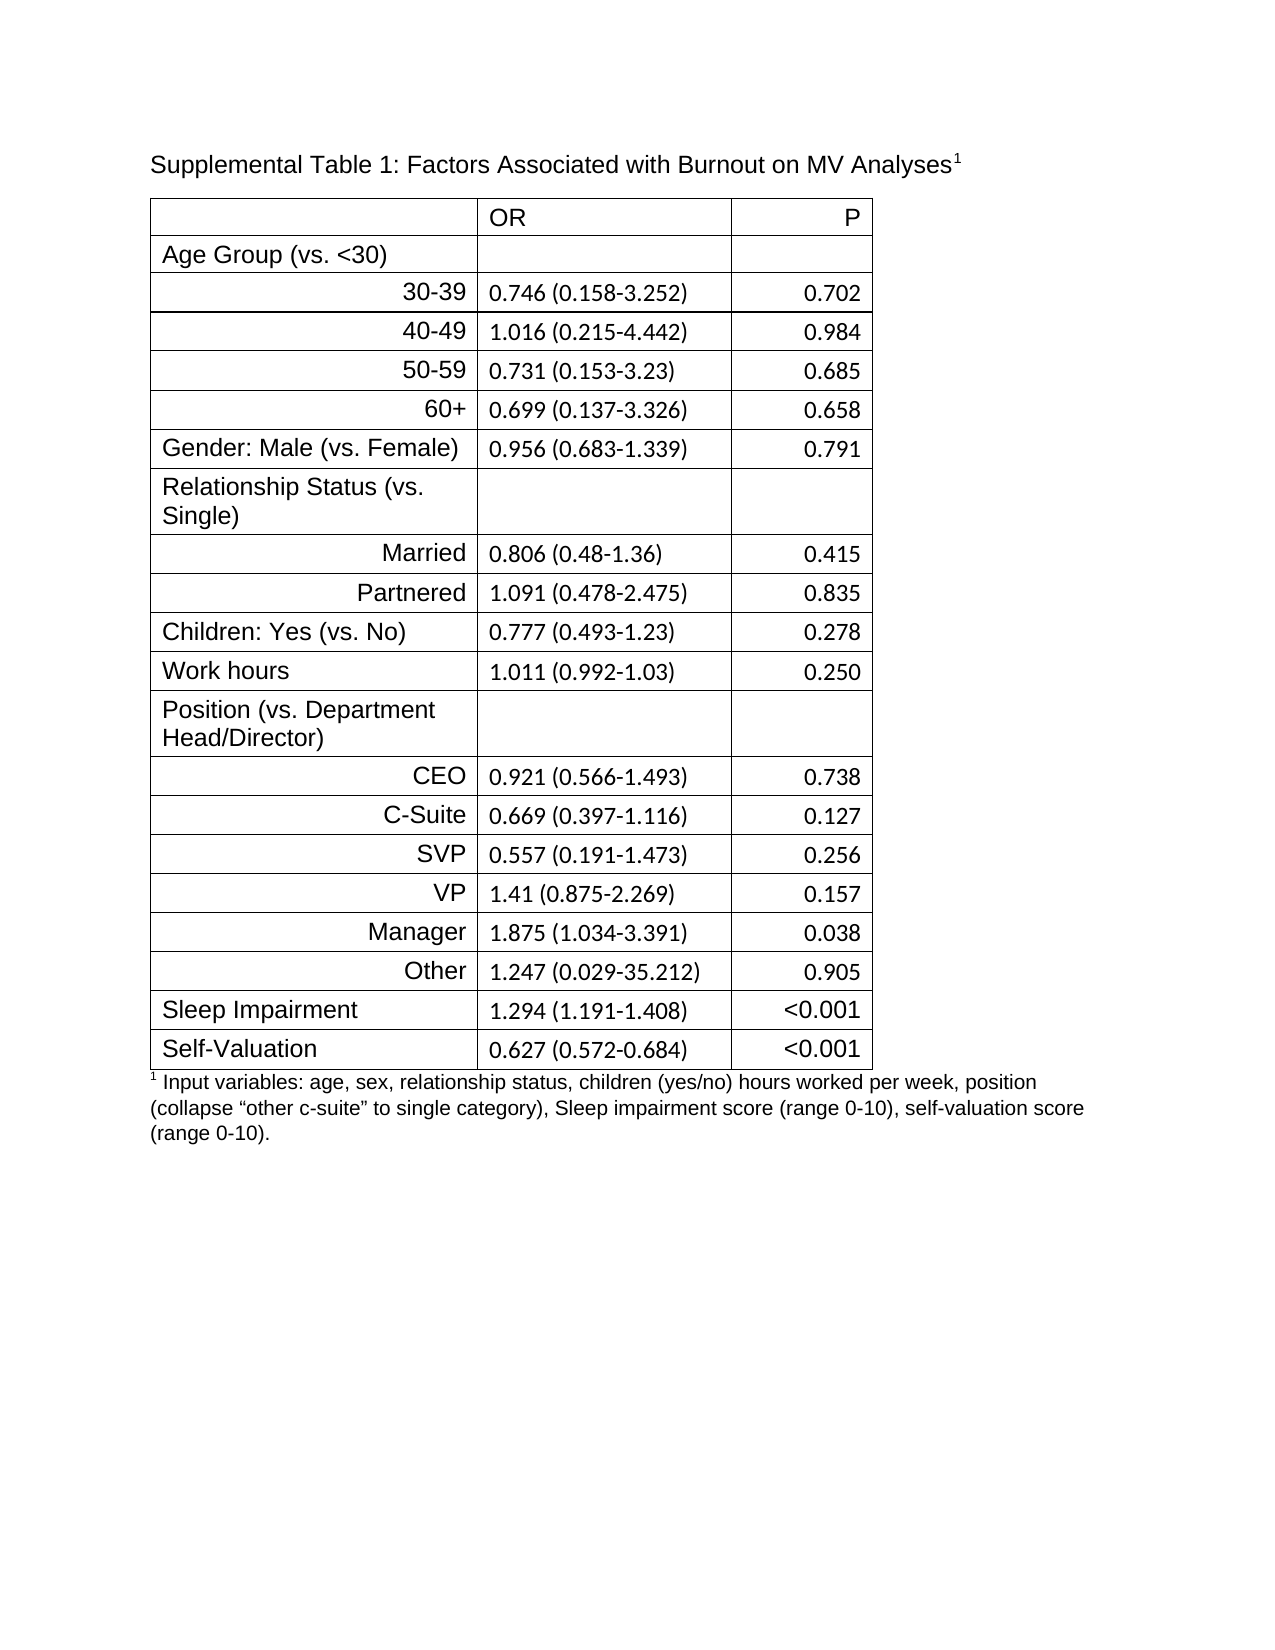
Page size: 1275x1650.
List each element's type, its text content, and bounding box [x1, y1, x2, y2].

table_cell SVP [151, 835, 477, 873]
table_cell 0.791 [732, 430, 872, 468]
table_cell VP [151, 874, 477, 912]
table_cell Work hours [151, 652, 477, 690]
table_cell 0.777 (0.493-1.23) [478, 613, 731, 651]
table_header P [732, 199, 872, 235]
table_cell <0.001 [732, 991, 872, 1029]
text 1 Input variables: age, sex, relationship status, children (yes/no) hours worked per week, position (collapse “other c-suite” to single category), Sleep impairment score (range 0-10), self-valuation score (range 0-10). [150, 1069, 1125, 1145]
table_cell 0.557 (0.191-1.473) [478, 835, 731, 873]
table_cell 0.905 [732, 952, 872, 990]
table_header OR [478, 199, 731, 235]
table_cell [478, 236, 731, 272]
table_cell 0.157 [732, 874, 872, 912]
table_cell 40-49 [151, 313, 477, 350]
table_cell 0.415 [732, 535, 872, 573]
table_cell 0.746 (0.158-3.252) [478, 273, 731, 311]
table_cell 1.294 (1.191-1.408) [478, 991, 731, 1029]
table_cell Married [151, 535, 477, 573]
table_cell 0.806 (0.48-1.36) [478, 535, 731, 573]
table_cell Manager [151, 913, 477, 951]
table_cell 0.984 [732, 313, 872, 350]
table_cell 0.627 (0.572-0.684) [478, 1030, 731, 1068]
table_cell 1.091 (0.478-2.475) [478, 574, 731, 612]
table_cell Relationship Status (vs. Single) [151, 469, 477, 534]
table_cell [478, 691, 731, 756]
table_cell 60+ [151, 391, 477, 428]
table_header [151, 199, 477, 235]
table_cell 0.685 [732, 351, 872, 389]
table_cell Partnered [151, 574, 477, 612]
table_cell Other [151, 952, 477, 990]
table_cell 0.658 [732, 391, 872, 428]
table_cell 0.702 [732, 273, 872, 311]
table_cell 30-39 [151, 273, 477, 311]
table_cell C-Suite [151, 796, 477, 834]
table_cell 0.731 (0.153-3.23) [478, 351, 731, 389]
table_cell 0.669 (0.397-1.116) [478, 796, 731, 834]
table_cell 0.835 [732, 574, 872, 612]
table_cell 0.278 [732, 613, 872, 651]
table_cell 0.921 (0.566-1.493) [478, 757, 731, 795]
text Supplemental Table 1: Factors Associated with Burnout on MV Analyses1 [150, 150, 1125, 179]
table_cell 1.016 (0.215-4.442) [478, 313, 731, 350]
table_cell Children: Yes (vs. No) [151, 613, 477, 651]
table_cell 0.699 (0.137-3.326) [478, 391, 731, 428]
table_cell <0.001 [732, 1030, 872, 1068]
table_cell 0.250 [732, 652, 872, 690]
table_cell 1.011 (0.992-1.03) [478, 652, 731, 690]
table_cell 50-59 [151, 351, 477, 389]
table_cell [478, 469, 731, 534]
table_cell 0.127 [732, 796, 872, 834]
table_cell Position (vs. Department Head/Director) [151, 691, 477, 756]
table_cell 0.738 [732, 757, 872, 795]
table_cell 1.875 (1.034-3.391) [478, 913, 731, 951]
table_cell 1.247 (0.029-35.212) [478, 952, 731, 990]
table_cell 1.41 (0.875-2.269) [478, 874, 731, 912]
table_cell Self-Valuation [151, 1030, 477, 1068]
table_cell [732, 236, 872, 272]
table_cell Sleep Impairment [151, 991, 477, 1029]
table_cell [732, 469, 872, 534]
table_cell Age Group (vs. <30) [151, 236, 477, 272]
table_cell CEO [151, 757, 477, 795]
table_cell 0.956 (0.683-1.339) [478, 430, 731, 468]
table_cell 0.256 [732, 835, 872, 873]
table_cell 0.038 [732, 913, 872, 951]
table_cell Gender: Male (vs. Female) [151, 430, 477, 468]
table_cell [732, 691, 872, 756]
